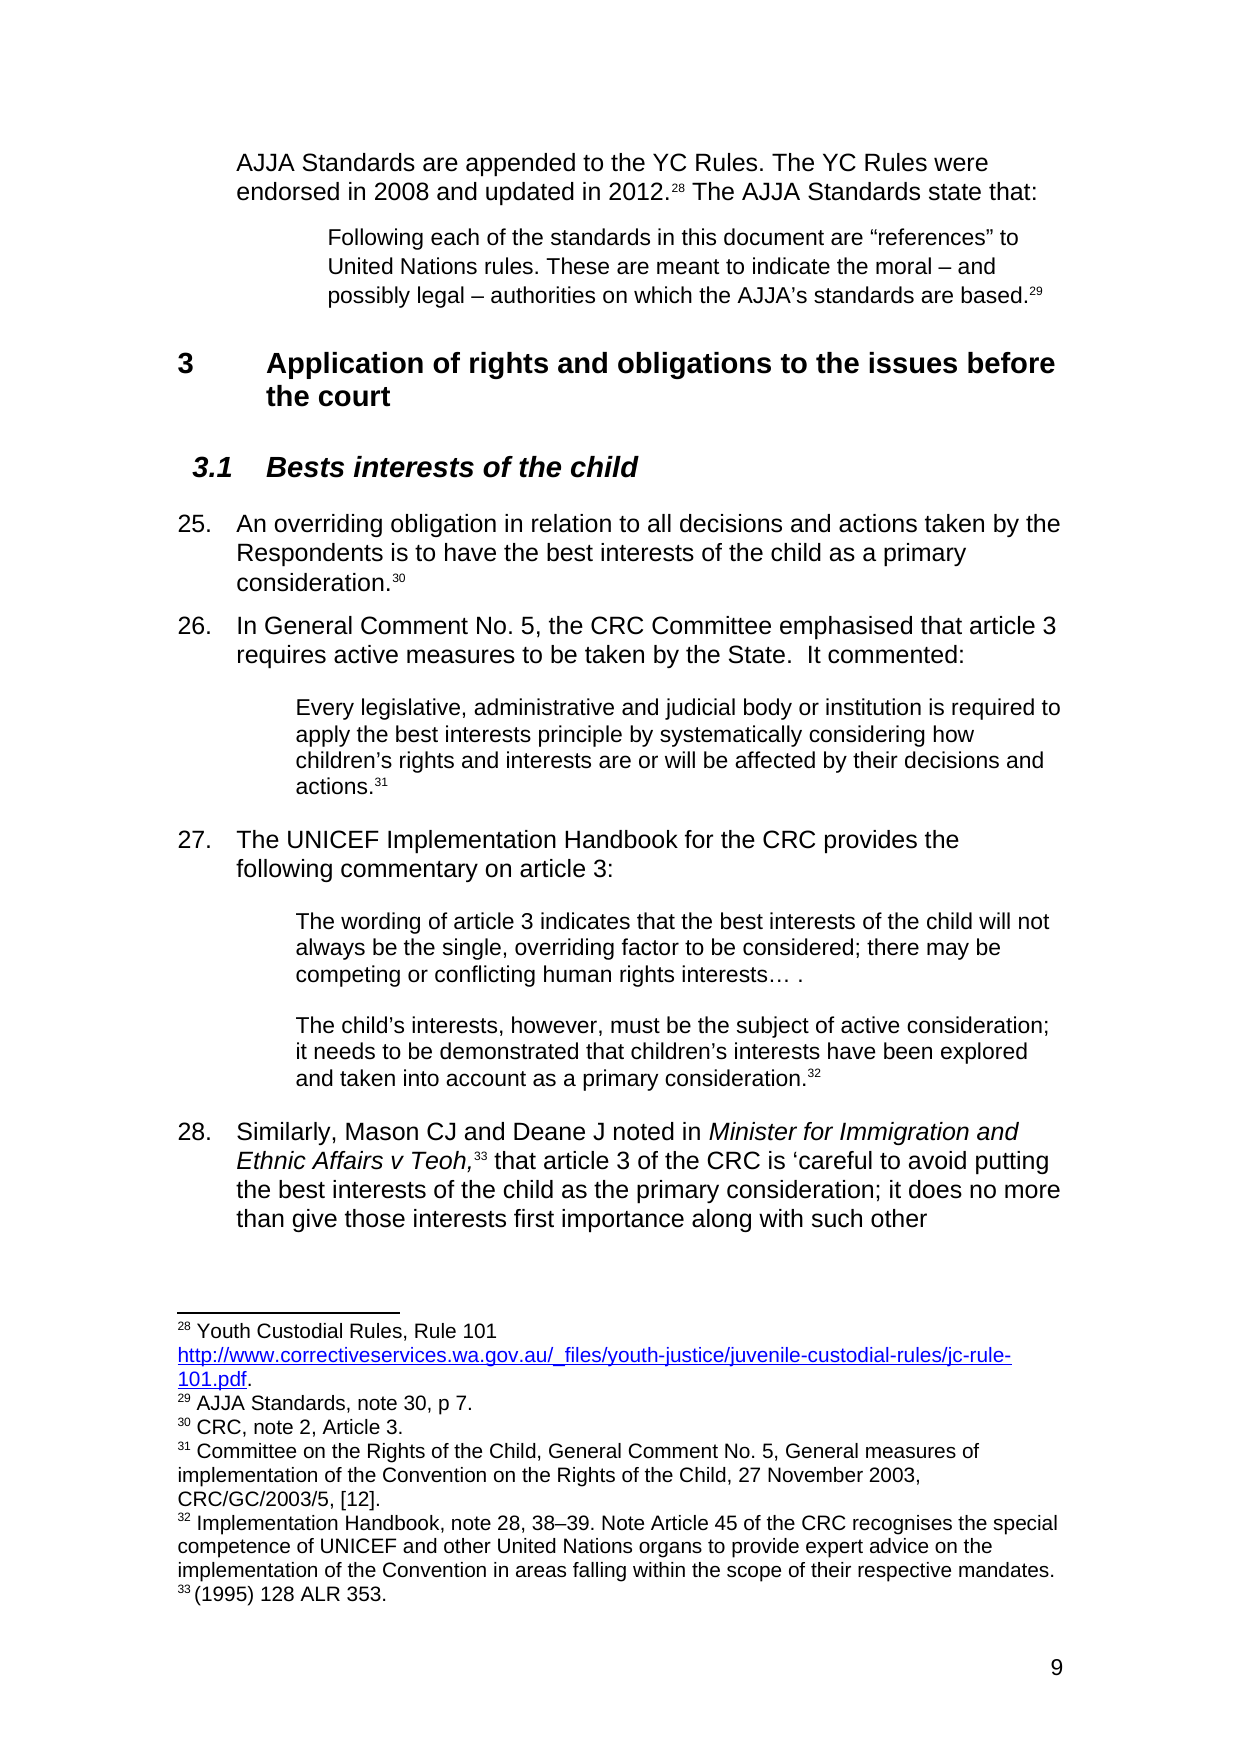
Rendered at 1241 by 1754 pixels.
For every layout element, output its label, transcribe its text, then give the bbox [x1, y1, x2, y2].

list Following each of the standards in this document are “references” to United Nations rules. These are meant to indicate the moral – and possibly legal – authorities on which the AJJA’s standards are based. [327, 221, 1063, 308]
text An overriding obligation in relation to all decisions and actions taken by the Respondents is to have the best interests of the child as a primary consideration. [177, 509, 1063, 596]
text In General Comment No. 5, the CRC Committee emphasised that article 3 requires active measures to be taken by the State. It commented: [177, 611, 1063, 669]
list The child’s interests, however, must be the subject of active consideration; it needs to be demonstrated that children’s interests have been explored and taken into account as a primary consideration. [295, 1012, 1063, 1091]
subtitle Application of rights and obligations to the issues before the court [177, 346, 1063, 413]
subtitle Bests interests of the child [192, 450, 1063, 484]
text The UNICEF Implementation Handbook for the CRC provides the following commentary on article 3: [177, 824, 1063, 883]
list The wording of article 3 indicates that the best interests of the child will not always be the single, overriding factor to be considered; there may be competing or conflicting human rights interests… . [295, 908, 1063, 987]
text Article 4 of the CRC requires State parties to undertake all appropriate legislative, administrative, and other measures for the implementation of the rights recognised in the CRC. To that end, the Australasian Juvenile Justice Administrators (AJJA) have created Standards for Juvenile Custodial Facilities (1999) (AJJA Standards). (Annexure H) Pursuant to a resolution at the time of development of the AJJA Standards, the State of Western Australia developed the Youth Custodial Rules (YC Rules) to implement some, but not all, of the AJJA Standards. (Annexure I) The AJJA Standards are appended to the YC Rules. The YC Rules were endorsed in 2008 and updated in 2012. The AJJA Standards state that: [177, 148, 1063, 206]
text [177, 1116, 1063, 1233]
list Every legislative, administrative and judicial body or institution is required to apply the best interests principle by systematically considering how children’s rights and interests are or will be affected by their decisions and actions. [295, 694, 1063, 799]
